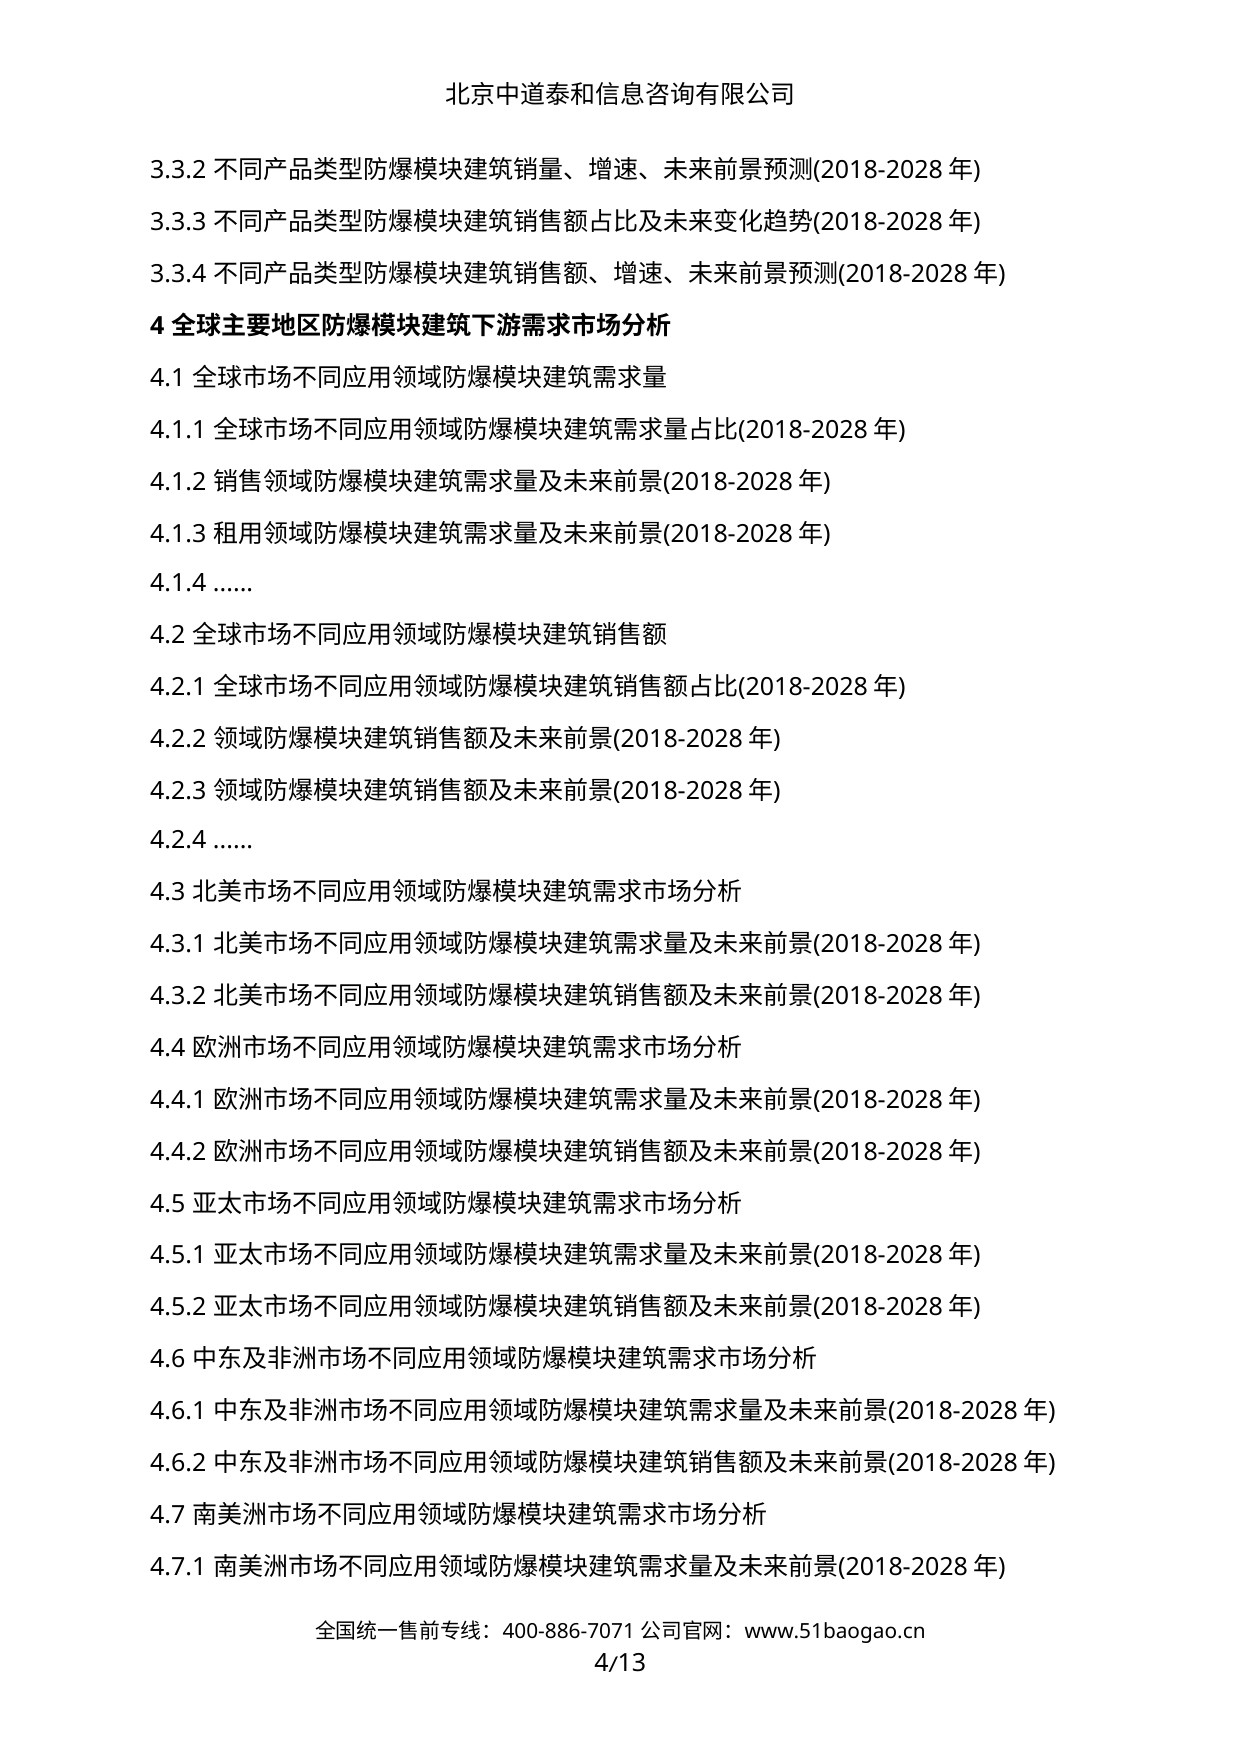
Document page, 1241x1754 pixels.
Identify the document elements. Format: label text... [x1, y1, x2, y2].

text 3.3.3 不同产品类型防爆模块建筑销售额占比及未来变化趋势(2018-2028年) [150, 202, 1090, 238]
text 3.3.2 不同产品类型防爆模块建筑销量、增速、未来前景预测(2018-2028年) [150, 150, 1090, 186]
text 4.2.4 ...... [150, 822, 1090, 856]
text 4.5.1 亚太市场不同应用领域防爆模块建筑需求量及未来前景(2018-2028年) [150, 1235, 1090, 1271]
text 4.1.3 租用领域防爆模块建筑需求量及未来前景(2018-2028年) [150, 513, 1090, 549]
text 4 全球主要地区防爆模块建筑下游需求市场分析 [150, 306, 1090, 342]
text 4.5 亚太市场不同应用领域防爆模块建筑需求市场分析 [150, 1183, 1090, 1219]
text 4.1 全球市场不同应用领域防爆模块建筑需求量 [150, 357, 1090, 394]
text 3.3.4 不同产品类型防爆模块建筑销售额、增速、未来前景预测(2018-2028年) [150, 254, 1090, 290]
text 4.1.1 全球市场不同应用领域防爆模块建筑需求量占比(2018-2028年) [150, 409, 1090, 446]
text 4.1.4 ...... [150, 565, 1090, 599]
text 4.6 中东及非洲市场不同应用领域防爆模块建筑需求市场分析 [150, 1339, 1090, 1375]
text 4.3 北美市场不同应用领域防爆模块建筑需求市场分析 [150, 872, 1090, 908]
text 4.2 全球市场不同应用领域防爆模块建筑销售额 [150, 615, 1090, 651]
text 4.6.1 中东及非洲市场不同应用领域防爆模块建筑需求量及未来前景(2018-2028年) [150, 1391, 1090, 1427]
text 4.2.1 全球市场不同应用领域防爆模块建筑销售额占比(2018-2028年) [150, 667, 1090, 703]
text 4.1.2 销售领域防爆模块建筑需求量及未来前景(2018-2028年) [150, 461, 1090, 497]
text 4.4.1 欧洲市场不同应用领域防爆模块建筑需求量及未来前景(2018-2028年) [150, 1079, 1090, 1116]
text 4.6.2 中东及非洲市场不同应用领域防爆模块建筑销售额及未来前景(2018-2028年) [150, 1442, 1090, 1479]
text 4.7 南美洲市场不同应用领域防爆模块建筑需求市场分析 [150, 1494, 1090, 1531]
text 4.2.2 领域防爆模块建筑销售额及未来前景(2018-2028年) [150, 718, 1090, 755]
text 4.3.2 北美市场不同应用领域防爆模块建筑销售额及未来前景(2018-2028年) [150, 976, 1090, 1012]
text 4.4 欧洲市场不同应用领域防爆模块建筑需求市场分析 [150, 1027, 1090, 1064]
text 4.7.1 南美洲市场不同应用领域防爆模块建筑需求量及未来前景(2018-2028年) [150, 1546, 1090, 1582]
text 4.5.2 亚太市场不同应用领域防爆模块建筑销售额及未来前景(2018-2028年) [150, 1287, 1090, 1323]
text 4.2.3 领域防爆模块建筑销售额及未来前景(2018-2028年) [150, 770, 1090, 807]
text 4.3.1 北美市场不同应用领域防爆模块建筑需求量及未来前景(2018-2028年) [150, 924, 1090, 960]
text 4.4.2 欧洲市场不同应用领域防爆模块建筑销售额及未来前景(2018-2028年) [150, 1131, 1090, 1167]
